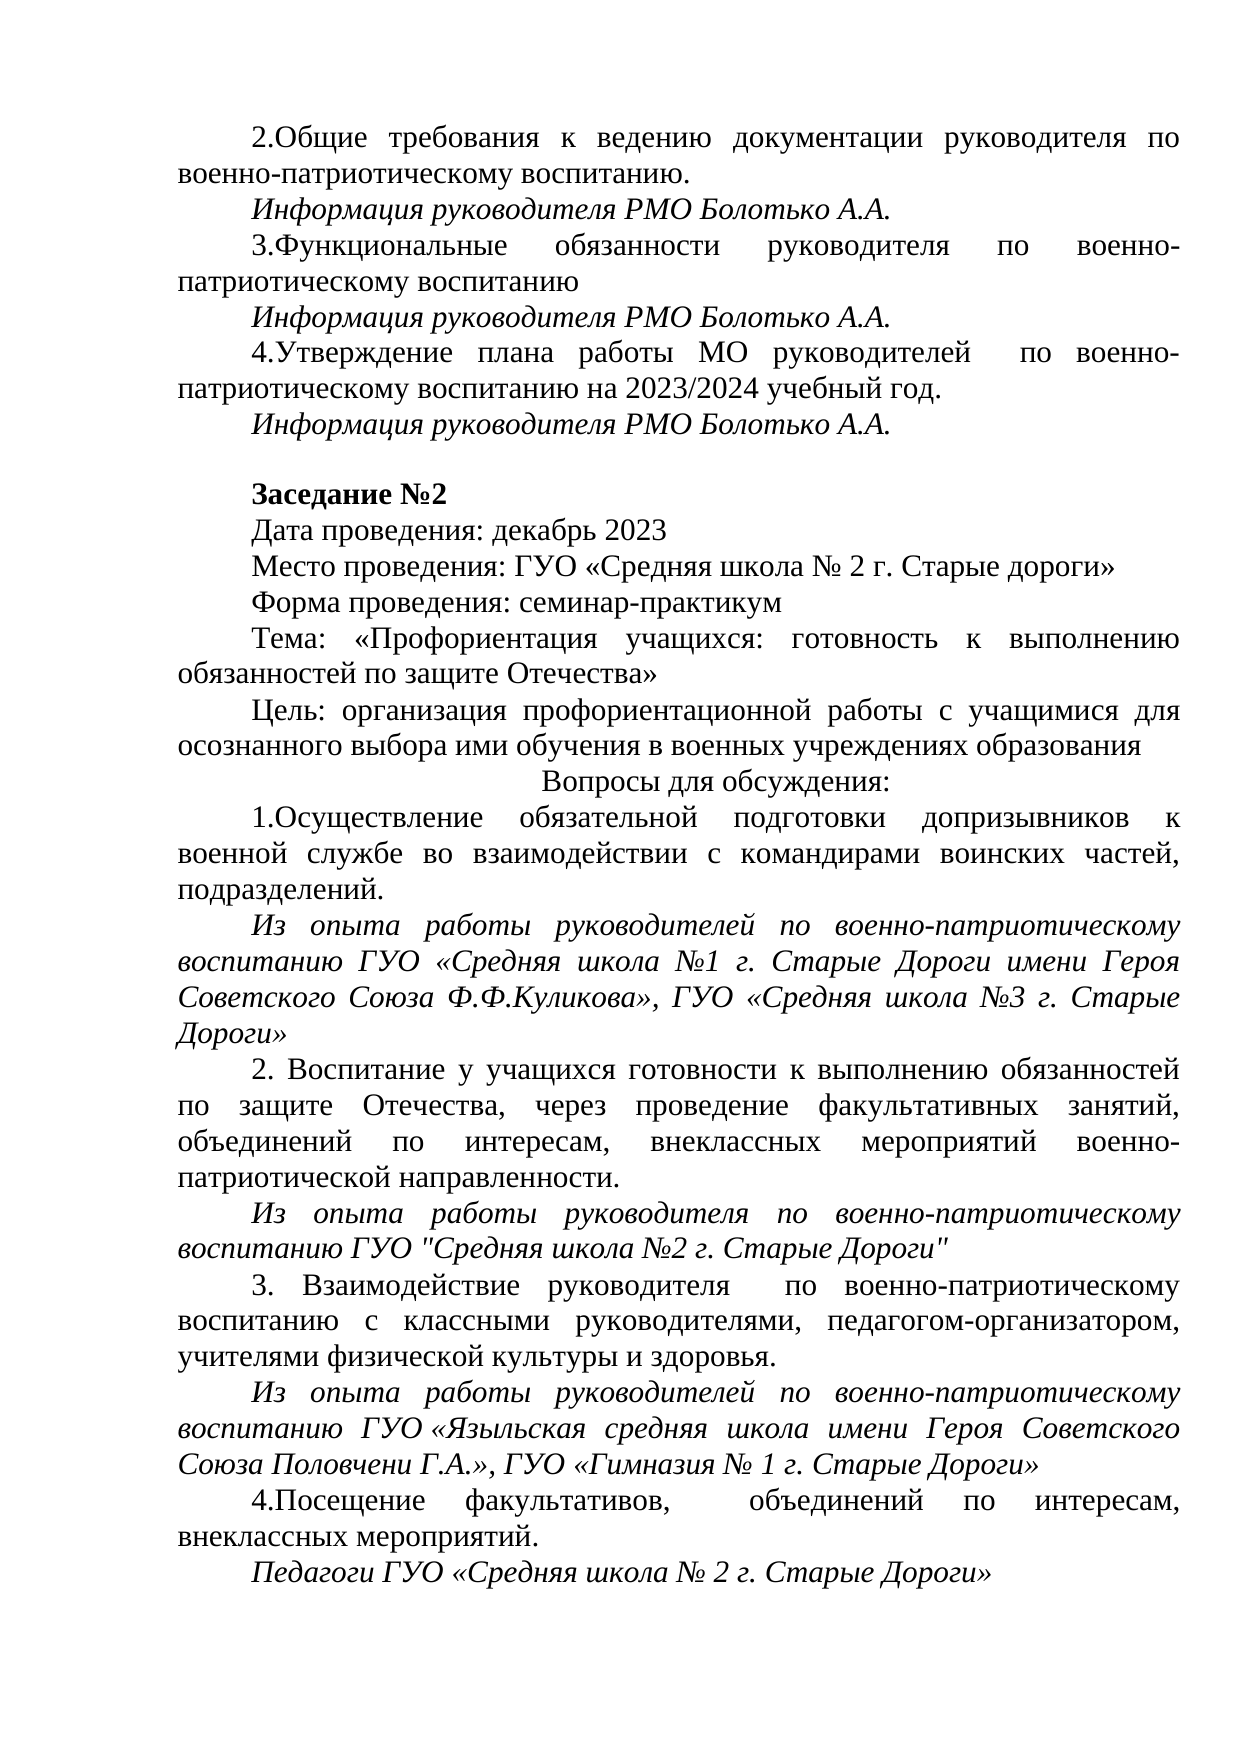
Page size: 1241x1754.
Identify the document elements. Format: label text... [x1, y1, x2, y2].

text Информация руководителя РМО Болотько А.А. [177, 190, 1181, 226]
text Форма проведения: семинар-практикум [177, 583, 1181, 619]
text Тема: «Профориентация учащихся: готовность к выполнению обязанностей по защите Отечества» [177, 619, 1181, 691]
text 3.Функциональные обязанности руководителя по военно-патриотическому воспитанию [177, 226, 1181, 298]
text Заседание №2 [177, 475, 1181, 511]
text Цель: организация профориентационной работы с учащимися для осознанного выбора ими обучения в военных учреждениях образования [177, 691, 1181, 763]
text Из опыта работы руководителей по военно-патриотическому воспитанию ГУО «Языльская средняя школа имени Героя Советского Союза Половчени Г.А.», ГУО «Гимназия № 1 г. Старые Дороги» [177, 1373, 1181, 1481]
text Вопросы для обсуждения: [177, 763, 1181, 798]
text Из опыта работы руководителей по военно-патриотическому воспитанию ГУО «Средняя школа №1 г. Старые Дороги имени Героя Советского Союза Ф.Ф.Куликова», ГУО «Средняя школа №3 г. Старые Дороги» [177, 906, 1181, 1050]
text 2. Воспитание у учащихся готовности к выполнению обязанностей по защите Отечества, через проведение факультативных занятий, объединений по интересам, внеклассных мероприятий военно-патриотической направленности. [177, 1050, 1181, 1194]
text Дата проведения: декабрь 2023 [177, 511, 1181, 547]
text Педагоги ГУО «Средняя школа № 2 г. Старые Дороги» [177, 1553, 1181, 1589]
text 1.Осуществление обязательной подготовки допризывников к военной службе во взаимодействии с командирами воинских частей, подразделений. [177, 798, 1181, 906]
text Информация руководителя РМО Болотько А.А. [177, 406, 1181, 442]
text 4.Посещение факультативов, объединений по интересам, внеклассных мероприятий. [177, 1481, 1181, 1553]
text 4.Утверждение плана работы МО руководителей по военно-патриотическому воспитанию на 2023/2024 учебный год. [177, 334, 1181, 406]
text Информация руководителя РМО Болотько А.А. [177, 298, 1181, 334]
text 2.Общие требования к ведению документации руководителя по военно-патриотическому воспитанию. [177, 118, 1181, 190]
text Из опыта работы руководителя по военно-патриотическому воспитанию ГУО "Средняя школа №2 г. Старые Дороги" [177, 1194, 1181, 1266]
text Место проведения: ГУО «Средняя школа № 2 г. Старые дороги» [177, 547, 1181, 583]
text 3. Взаимодействие руководителя по военно-патриотическому воспитанию с классными руководителями, педагогом-организатором, учителями физической культуры и здоровья. [177, 1266, 1181, 1373]
